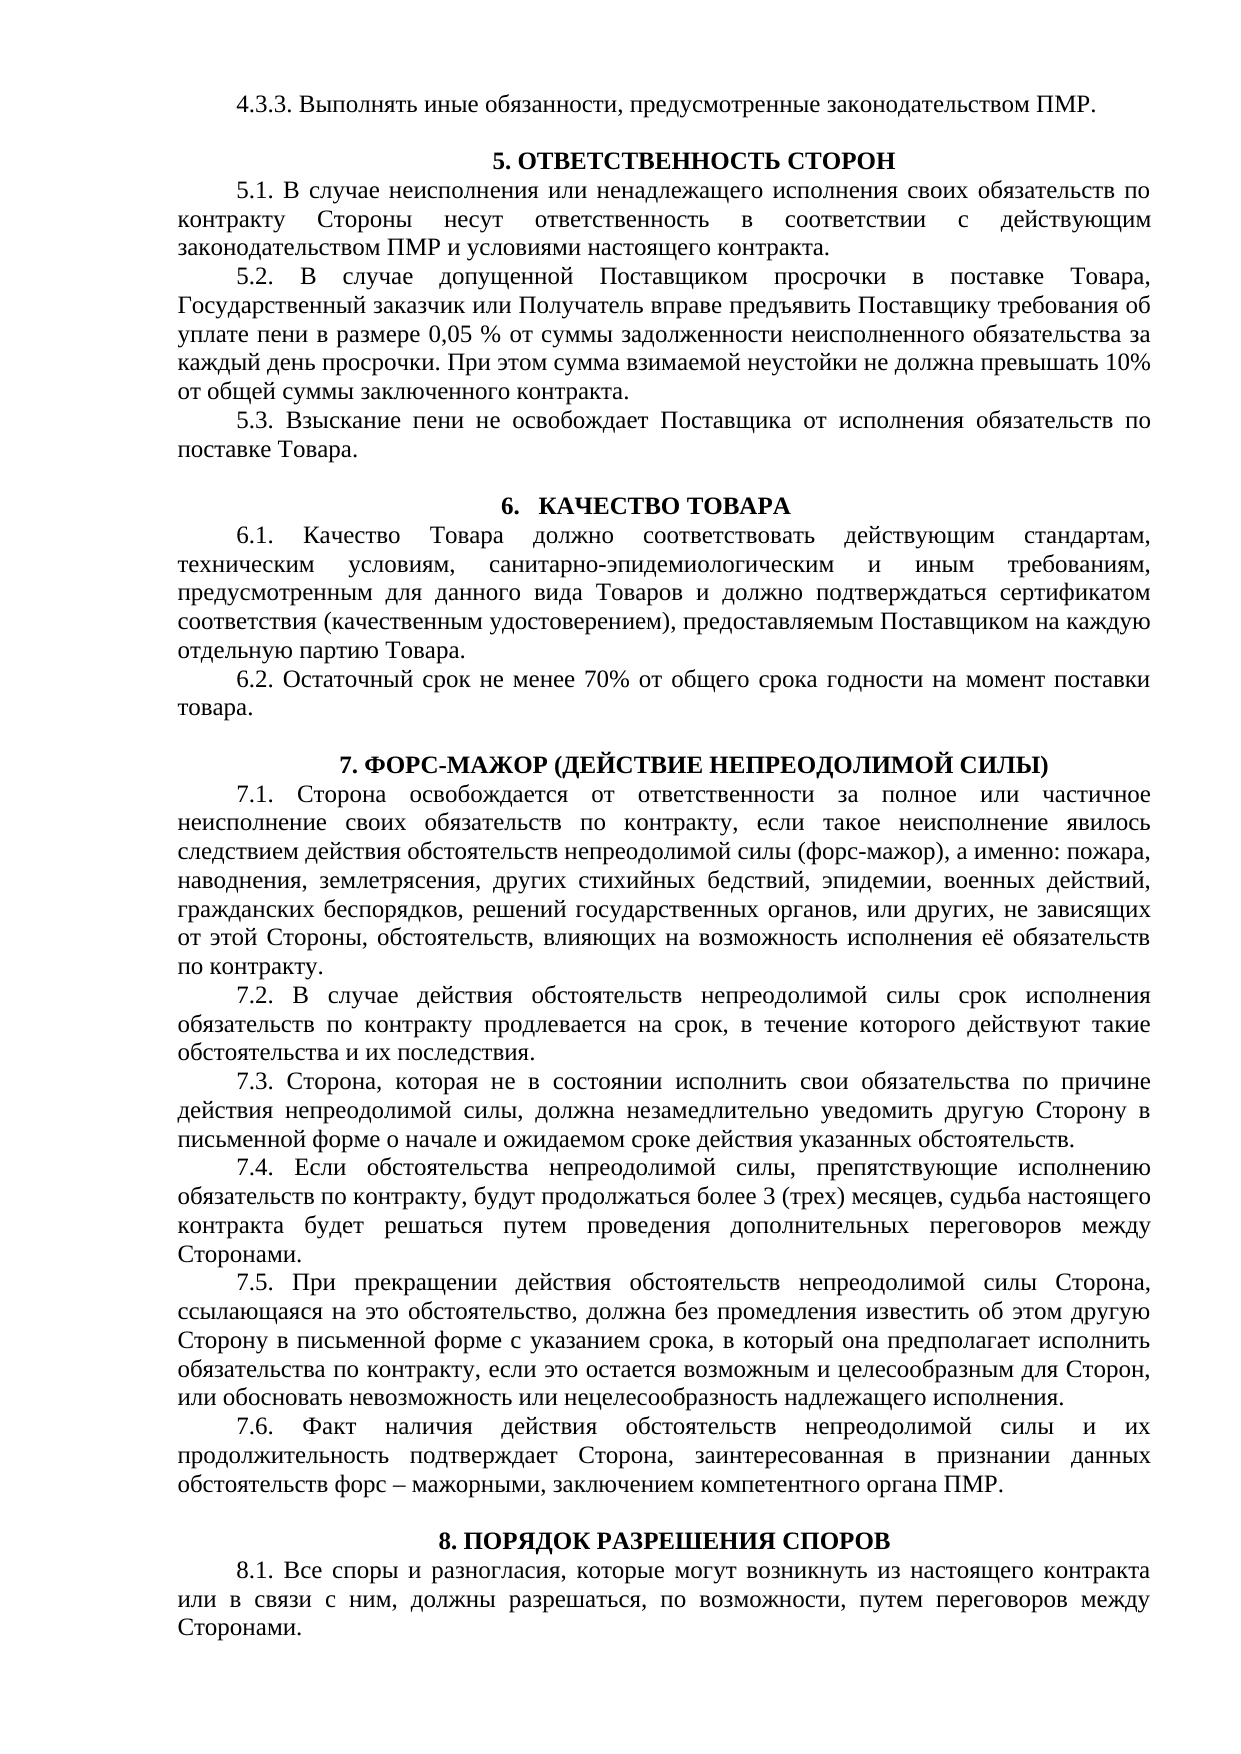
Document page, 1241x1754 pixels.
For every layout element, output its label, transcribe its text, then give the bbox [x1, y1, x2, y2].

text 6.2. Остаточный срок не менее 70% от общего срока годности на момент поставки товара. [177, 664, 1152, 721]
text 5.3. Взыскание пени не освобождает Поставщика от исполнения обязательств по поставке Товара. [177, 405, 1152, 462]
text 8. ПОРЯДОК РАЗРЕШЕНИЯ СПОРОВ [177, 1526, 1152, 1555]
text 7.1. Сторона освобождается от ответственности за полное или частичное неисполнение своих обязательств по контракту, если такое неисполнение явилось следствием действия обстоятельств непреодолимой силы (форс-мажор), а именно: пожара, наводнения, землетрясения, других стихийных бедствий, эпидемии, военных действий, гражданских беспорядков, решений государственных органов, или других, не зависящих от этой Стороны, обстоятельств, влияющих на возможность исполнения её обязательств по контракту. [177, 779, 1152, 980]
text 5. ОТВЕТСТВЕННОСТЬ СТОРОН [177, 146, 1152, 175]
text 8.1. Все споры и разногласия, которые могут возникнуть из настоящего контракта или в связи с ним, должны разрешаться, по возможности, путем переговоров между Сторонами. [177, 1555, 1152, 1641]
text 6.1. Качество Товара должно соответствовать действующим стандартам, техническим условиям, санитарно-эпидемиологическим и иным требованиям, предусмотренным для данного вида Товаров и должно подтверждаться сертификатом соответствия (качественным удостоверением), предоставляемым Поставщиком на каждую отдельную партию Товара. [177, 520, 1152, 664]
text 5.2. В случае допущенной Поставщиком просрочки в поставке Товара, Государственный заказчик или Получатель вправе предъявить Поставщику требования об уплате пени в размере 0,05 % от суммы задолженности неисполненного обязательства за каждый день просрочки. При этом сумма взимаемой неустойки не должна превышать 10% от общей суммы заключенного контракта. [177, 261, 1152, 405]
text 7.6. Факт наличия действия обстоятельств непреодолимой силы и их продолжительность подтверждает Сторона, заинтересованная в признании данных обстоятельств форс – мажорными, заключением компетентного органа ПМР. [177, 1411, 1152, 1497]
text 7.5. При прекращении действия обстоятельств непреодолимой силы Сторона, ссылающаяся на это обстоятельство, должна без промедления известить об этом другую Сторону в письменной форме с указанием срока, в который она предполагает исполнить обязательства по контракту, если это остается возможным и целесообразным для Сторон, или обосновать невозможность или нецелесообразность надлежащего исполнения. [177, 1267, 1152, 1411]
text 7. ФОРС-МАЖОР (ДЕЙСТВИЕ НЕПРЕОДОЛИМОЙ СИЛЫ) [177, 750, 1152, 779]
text 5.1. В случае неисполнения или ненадлежащего исполнения своих обязательств по контракту Стороны несут ответственность в соответствии с действующим законодательством ПМР и условиями настоящего контракта. [177, 175, 1152, 261]
text 4.3.3. Выполнять иные обязанности, предусмотренные законодательством ПМР. [177, 89, 1152, 117]
text 7.2. В случае действия обстоятельств непреодолимой силы срок исполнения обязательств по контракту продлевается на срок, в течение которого действуют такие обстоятельства и их последствия. [177, 980, 1152, 1066]
text 7.3. Сторона, которая не в состоянии исполнить свои обязательства по причине действия непреодолимой силы, должна незамедлительно уведомить другую Сторону в письменной форме о начале и ожидаемом сроке действия указанных обстоятельств. [177, 1066, 1152, 1152]
list КАЧЕСТВО ТОВАРА [140, 491, 1152, 520]
text 7.4. Если обстоятельства непреодолимой силы, препятствующие исполнению обязательств по контракту, будут продолжаться более 3 (трех) месяцев, судьба настоящего контракта будет решаться путем проведения дополнительных переговоров между Сторонами. [177, 1152, 1152, 1267]
